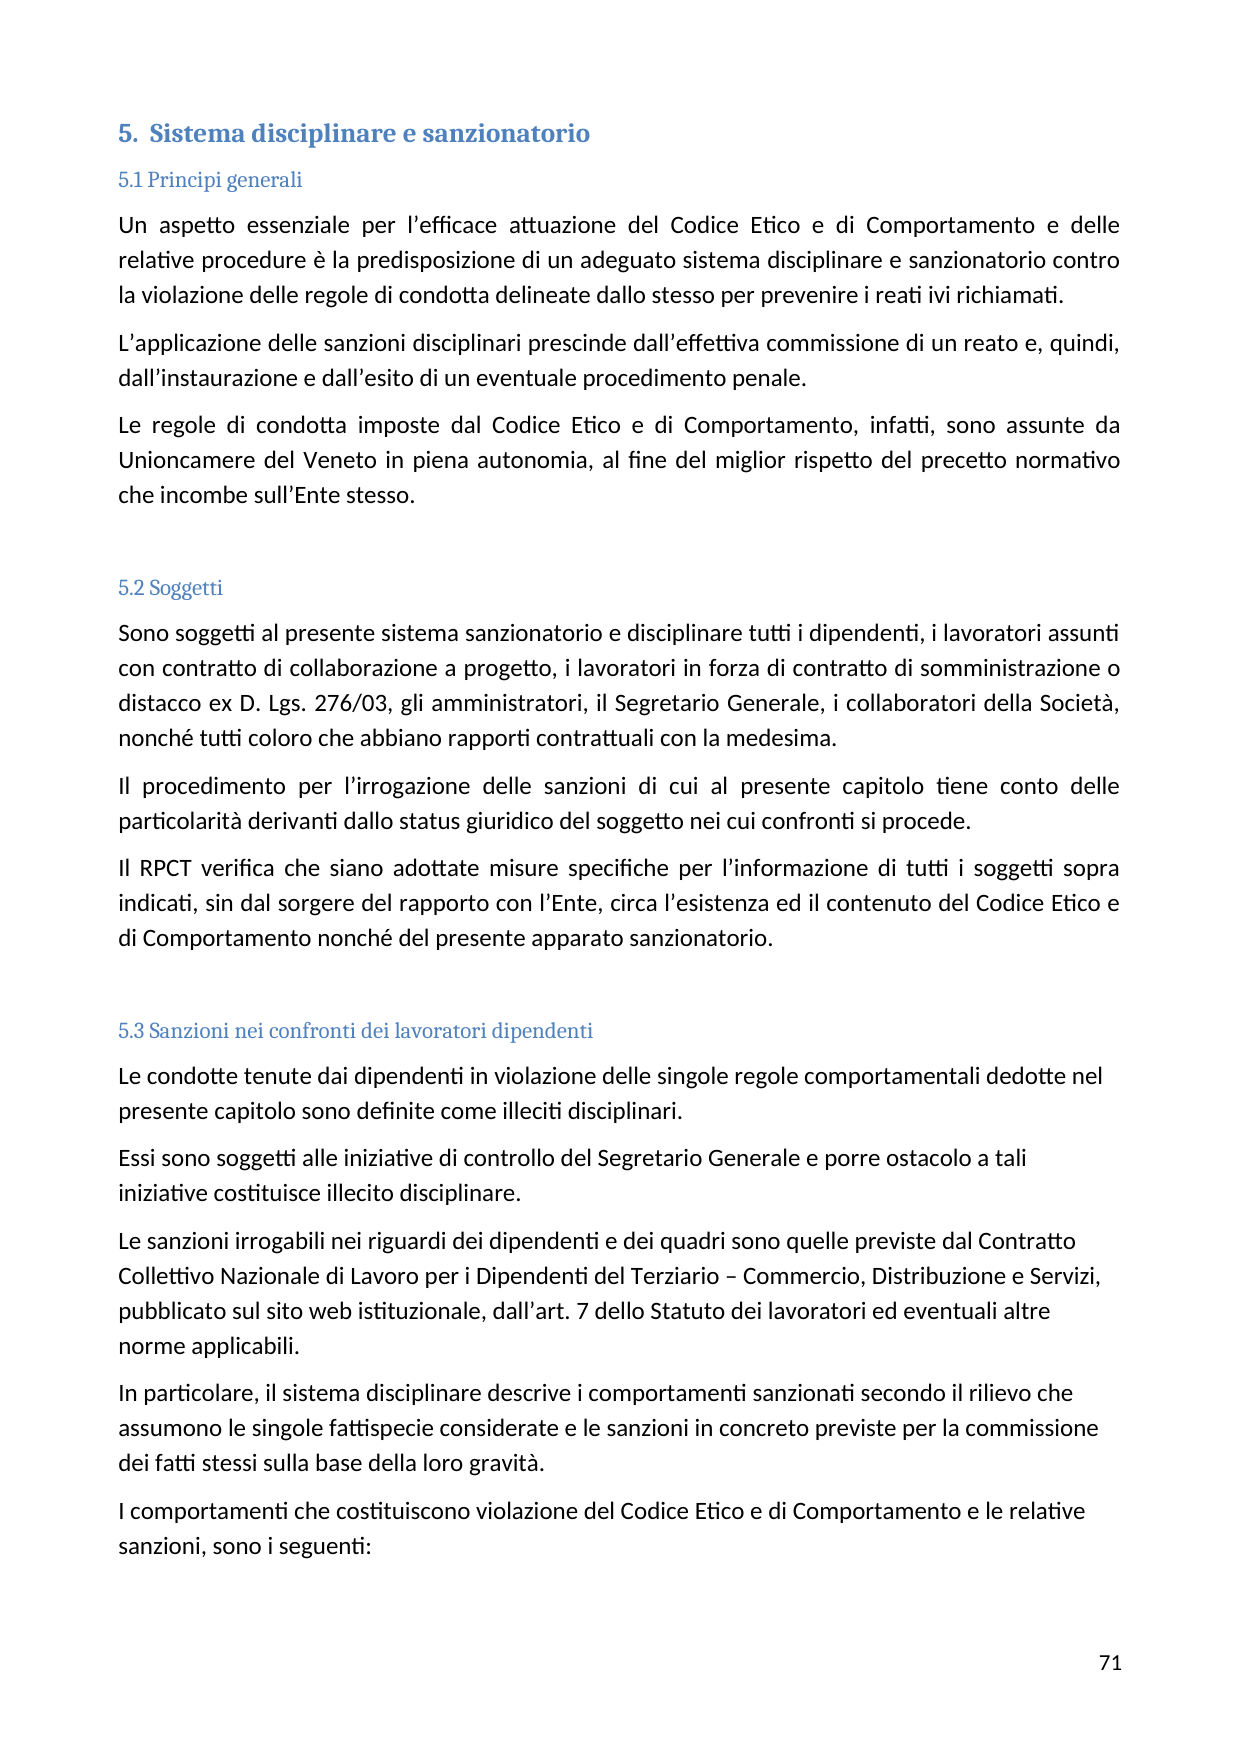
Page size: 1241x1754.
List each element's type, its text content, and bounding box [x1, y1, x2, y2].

text Il procedimento per l’irrogazione delle sanzioni di cui al presente capitolo tiene conto delle particolarità derivanti dallo status giuridico del soggetto nei cui confronti si procede. [118, 770, 1122, 835]
subtitle 5. Sistema disciplinare e sanzionatorio [118, 118, 1122, 149]
text Le regole di condotta imposte dal Codice Etico e di Comportamento, infatti, sono assunte da Unioncamere del Veneto in piena autonomia, al fine del miglior rispetto del precetto normativo che incombe sull’Ente stesso. [118, 410, 1122, 510]
subtitle 5.3 Sanzioni nei confronti dei lavoratori dipendenti [118, 1017, 1122, 1044]
text In particolare, il sistema disciplinare descrive i comportamenti sanzionati secondo il rilievo che assumono le singole fattispecie considerate e le sanzioni in concreto previste per la commissione dei fatti stessi sulla base della loro gravità. [118, 1378, 1122, 1478]
text I comportamenti che costituiscono violazione del Codice Etico e di Comportamento e le relative sanzioni, sono i seguenti: [118, 1495, 1122, 1561]
text Il RPCT verifica che siano adottate misure specifiche per l’informazione di tutti i soggetti sopra indicati, sin dal sorgere del rapporto con l’Ente, circa l’esistenza ed il contenuto del Codice Etico e di Comportamento nonché del presente apparato sanzionatorio. [118, 852, 1122, 953]
text Sono soggetti al presente sistema sanzionatorio e disciplinare tutti i dipendenti, i lavoratori assunti con contratto di collaborazione a progetto, i lavoratori in forza di contratto di somministrazione o distacco ex D. Lgs. 276/03, gli amministratori, il Segretario Generale, i collaboratori della Società, nonché tutti coloro che abbiano rapporti contrattuali con la medesima. [118, 617, 1122, 753]
text Un aspetto essenziale per l’efficace attuazione del Codice Etico e di Comportamento e delle relative procedure è la predisposizione di un adeguato sistema disciplinare e sanzionatorio contro la violazione delle regole di condotta delineate dallo stesso per prevenire i reati ivi richiamati. [118, 210, 1122, 310]
text Le condotte tenute dai dipendenti in violazione delle singole regole comportamentali dedotte nel presente capitolo sono definite come illeciti disciplinari. [118, 1060, 1122, 1126]
text Le sanzioni irrogabili nei riguardi dei dipendenti e dei quadri sono quelle previste dal Contratto Collettivo Nazionale di Lavoro per i Dipendenti del Terziario – Commercio, Distribuzione e Servizi, pubblicato sul sito web istituzionale, dall’art. 7 dello Statuto dei lavoratori ed eventuali altre norme applicabili. [118, 1225, 1122, 1361]
subtitle 5.2 Soggetti [118, 575, 1122, 601]
text Essi sono soggetti alle iniziative di controllo del Segretario Generale e porre ostacolo a tali iniziative costituisce illecito disciplinare. [118, 1143, 1122, 1208]
subtitle 5.1 Principi generali [118, 166, 1122, 193]
text L’applicazione delle sanzioni disciplinari prescinde dall’effettiva commissione di un reato e, quindi, dall’instaurazione e dall’esito di un eventuale procedimento penale. [118, 327, 1122, 393]
